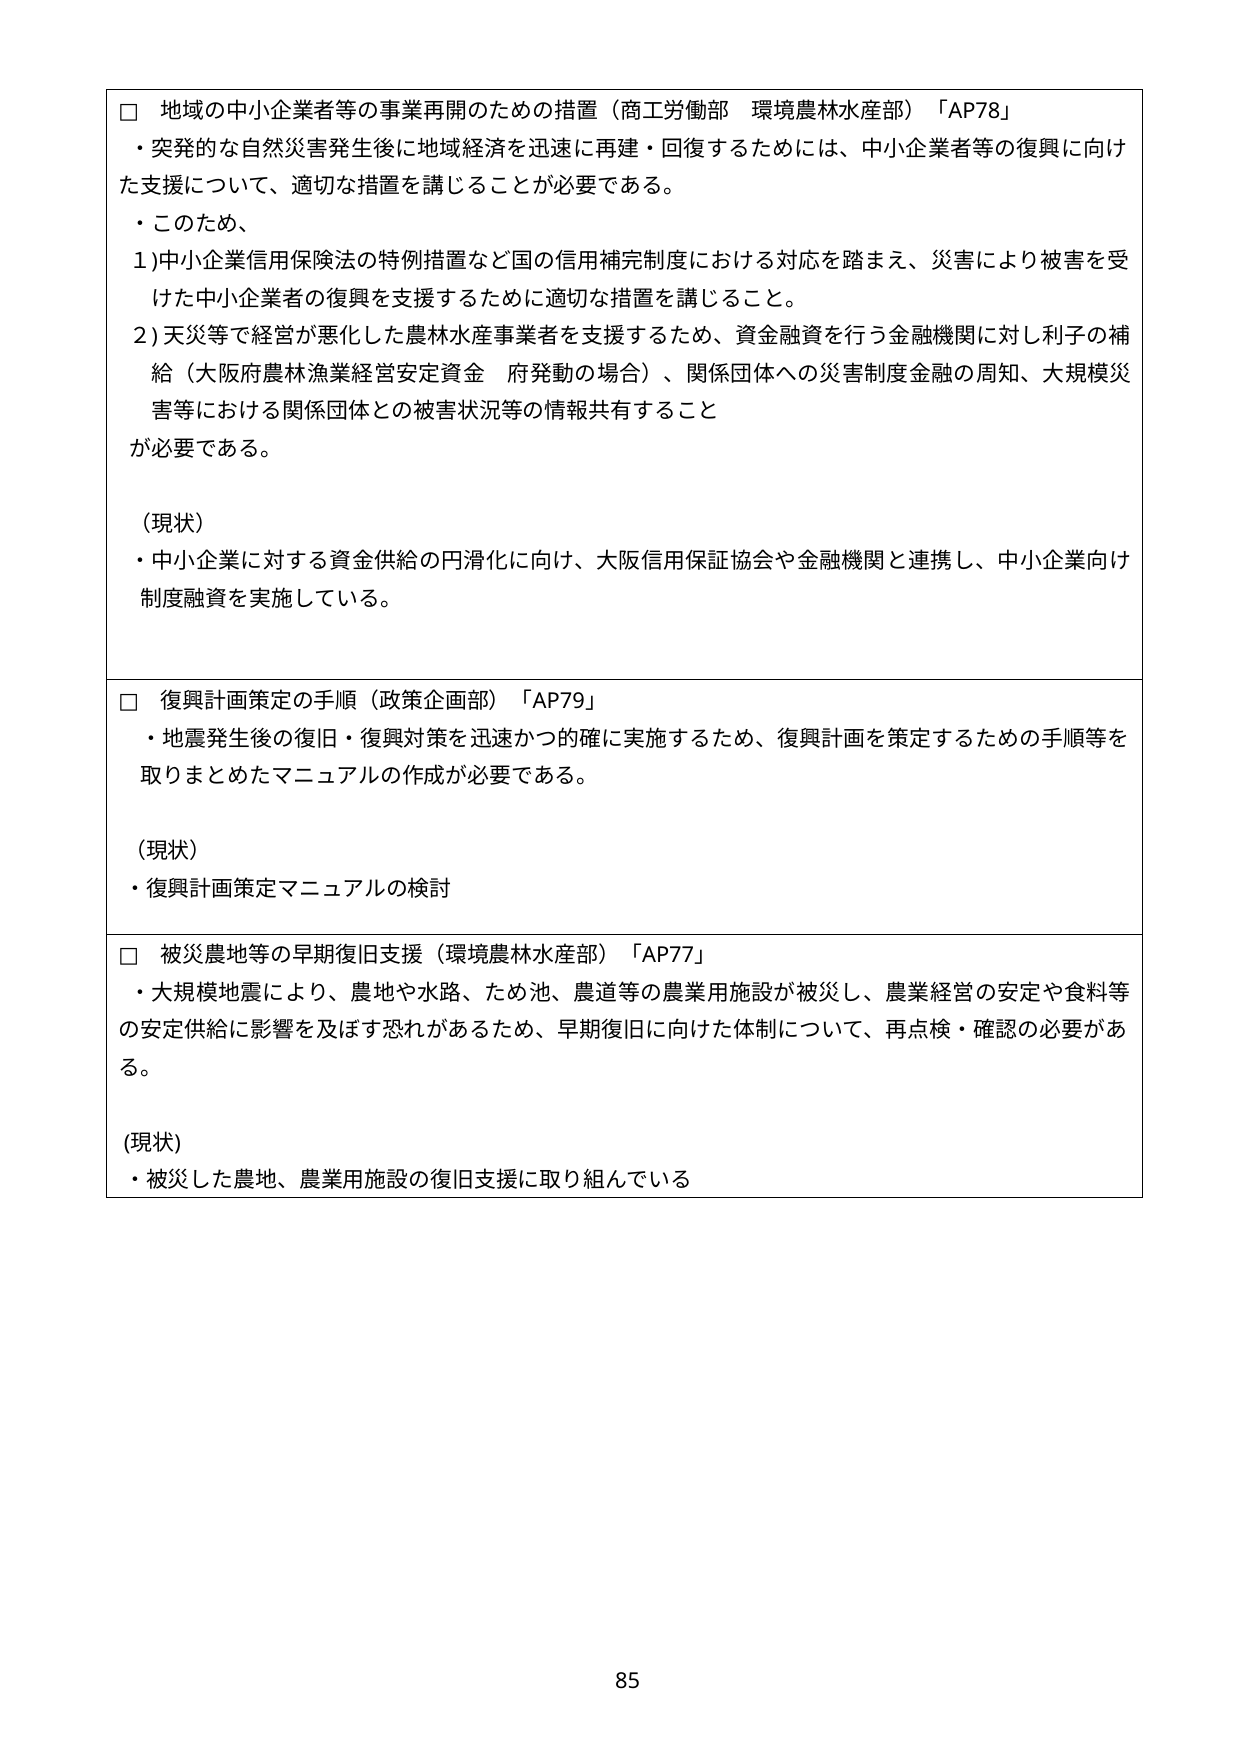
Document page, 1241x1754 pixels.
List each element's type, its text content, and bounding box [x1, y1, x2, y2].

table_cell □ 復興計画策定の手順（政策企画部）「AP79」 ・地震発生後の復旧・復興対策を迅速かつ的確に実施するため、復興計画を策定するための手順等を取りまとめたマニュアルの作成が必要である。 （現状） ・復興計画策定マニュアルの検討 [107, 680, 1142, 933]
table_cell □ 地域の中小企業者等の事業再開のための措置（商工労働部 環境農林水産部）「AP78」 ・突発的な自然災害発生後に地域経済を迅速に再建・回復するためには、中小企業者等の復興に向けた支援について、適切な措置を講じることが必要である。 ・このため、 １)中小企業信用保険法の特例措置など国の信用補完制度における対応を踏まえ、災害により被害を受けた中小企業者の復興を支援するために適切な措置を講じること。 ２) 天災等で経営が悪化した農林水産事業者を支援するため、資金融資を行う金融機関に対し利子の補給（大阪府農林漁業経営安定資金 府発動の場合）、関係団体への災害制度金融の周知、大規模災害等における関係団体との被害状況等の情報共有すること が必要である。 （現状） ・中小企業に対する資金供給の円滑化に向け、大阪信用保証協会や金融機関と連携し、中小企業向け制度融資を実施している。 [107, 90, 1142, 679]
table_cell □ 被災農地等の早期復旧支援（環境農林水産部）「AP77」 ・大規模地震により、農地や水路、ため池、農道等の農業用施設が被災し、農業経営の安定や食料等の安定供給に影響を及ぼす恐れがあるため、早期復旧に向けた体制について、再点検・確認の必要がある。 (現状) ・被災した農地、農業用施設の復旧支援に取り組んでいる [107, 935, 1142, 1197]
